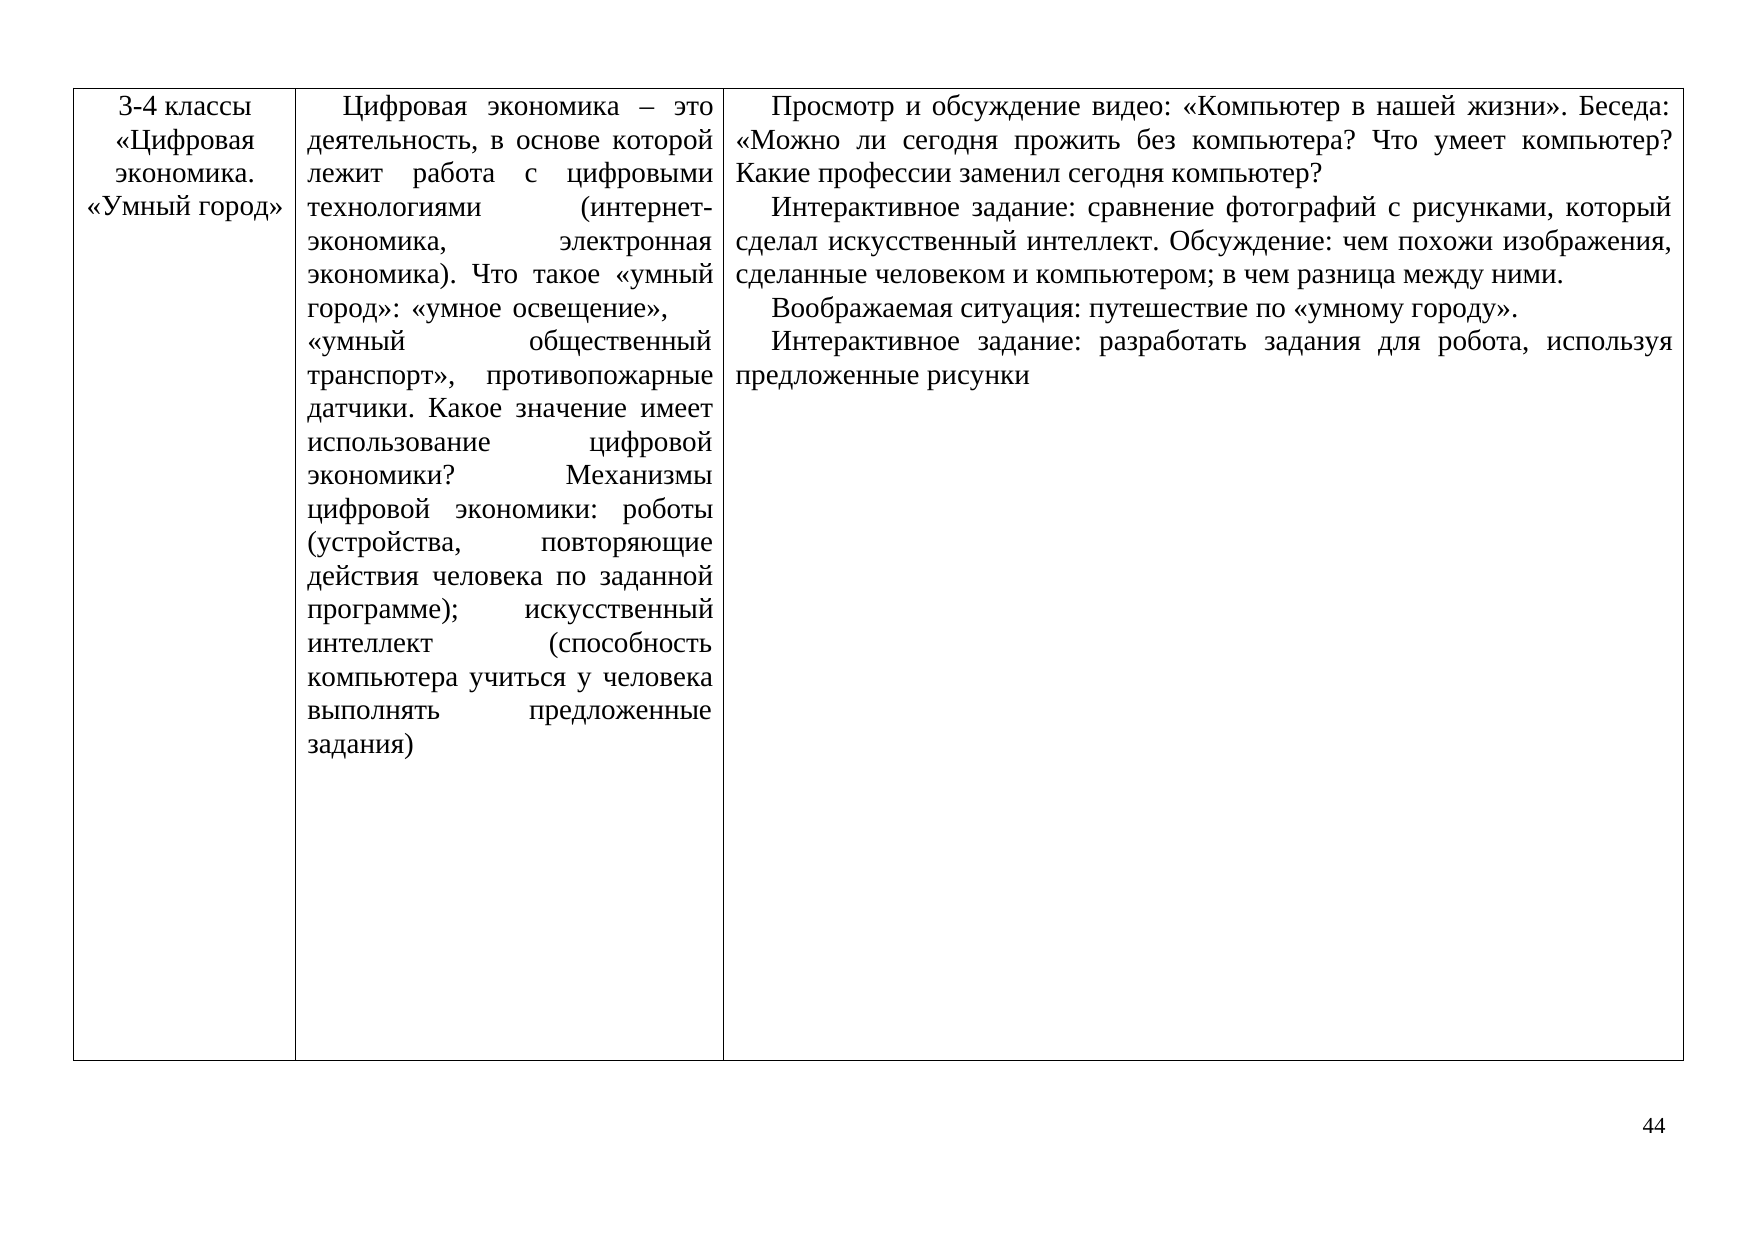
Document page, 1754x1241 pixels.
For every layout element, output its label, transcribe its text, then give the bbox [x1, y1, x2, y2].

table_header 3-4 классы «Цифровая экономика. «Умный город» [74, 89, 295, 1060]
table_header Цифровая экономика – это деятельность, в основе которой лежит работа с цифровыми технологиями (интернет- экономика, электронная экономика). Что такое «умный город»: «умное освещение», «умный общественный транспорт», противопожарные датчики. Какое значение имеет использование цифровой экономики? Механизмы цифровой экономики: роботы (устройства, повторяющие действия человека по заданной программе); искусственный интеллект (способность компьютера учиться у человека выполнять предложенные задания) [296, 89, 723, 1060]
table_header Просмотр и обсуждение видео: «Компьютер в нашей жизни». Беседа: «Можно ли сегодня прожить без компьютера? Что умеет компьютер? Какие профессии заменил сегодня компьютер? Интерактивное задание: сравнение фотографий с рисунками, который сделал искусственный интеллект. Обсуждение: чем похожи изображения, сделанные человеком и компьютером; в чем разница между ними. Воображаемая ситуация: путешествие по «умному городу». Интерактивное задание: разработать задания для робота, используя предложенные рисунки [724, 89, 1683, 1060]
